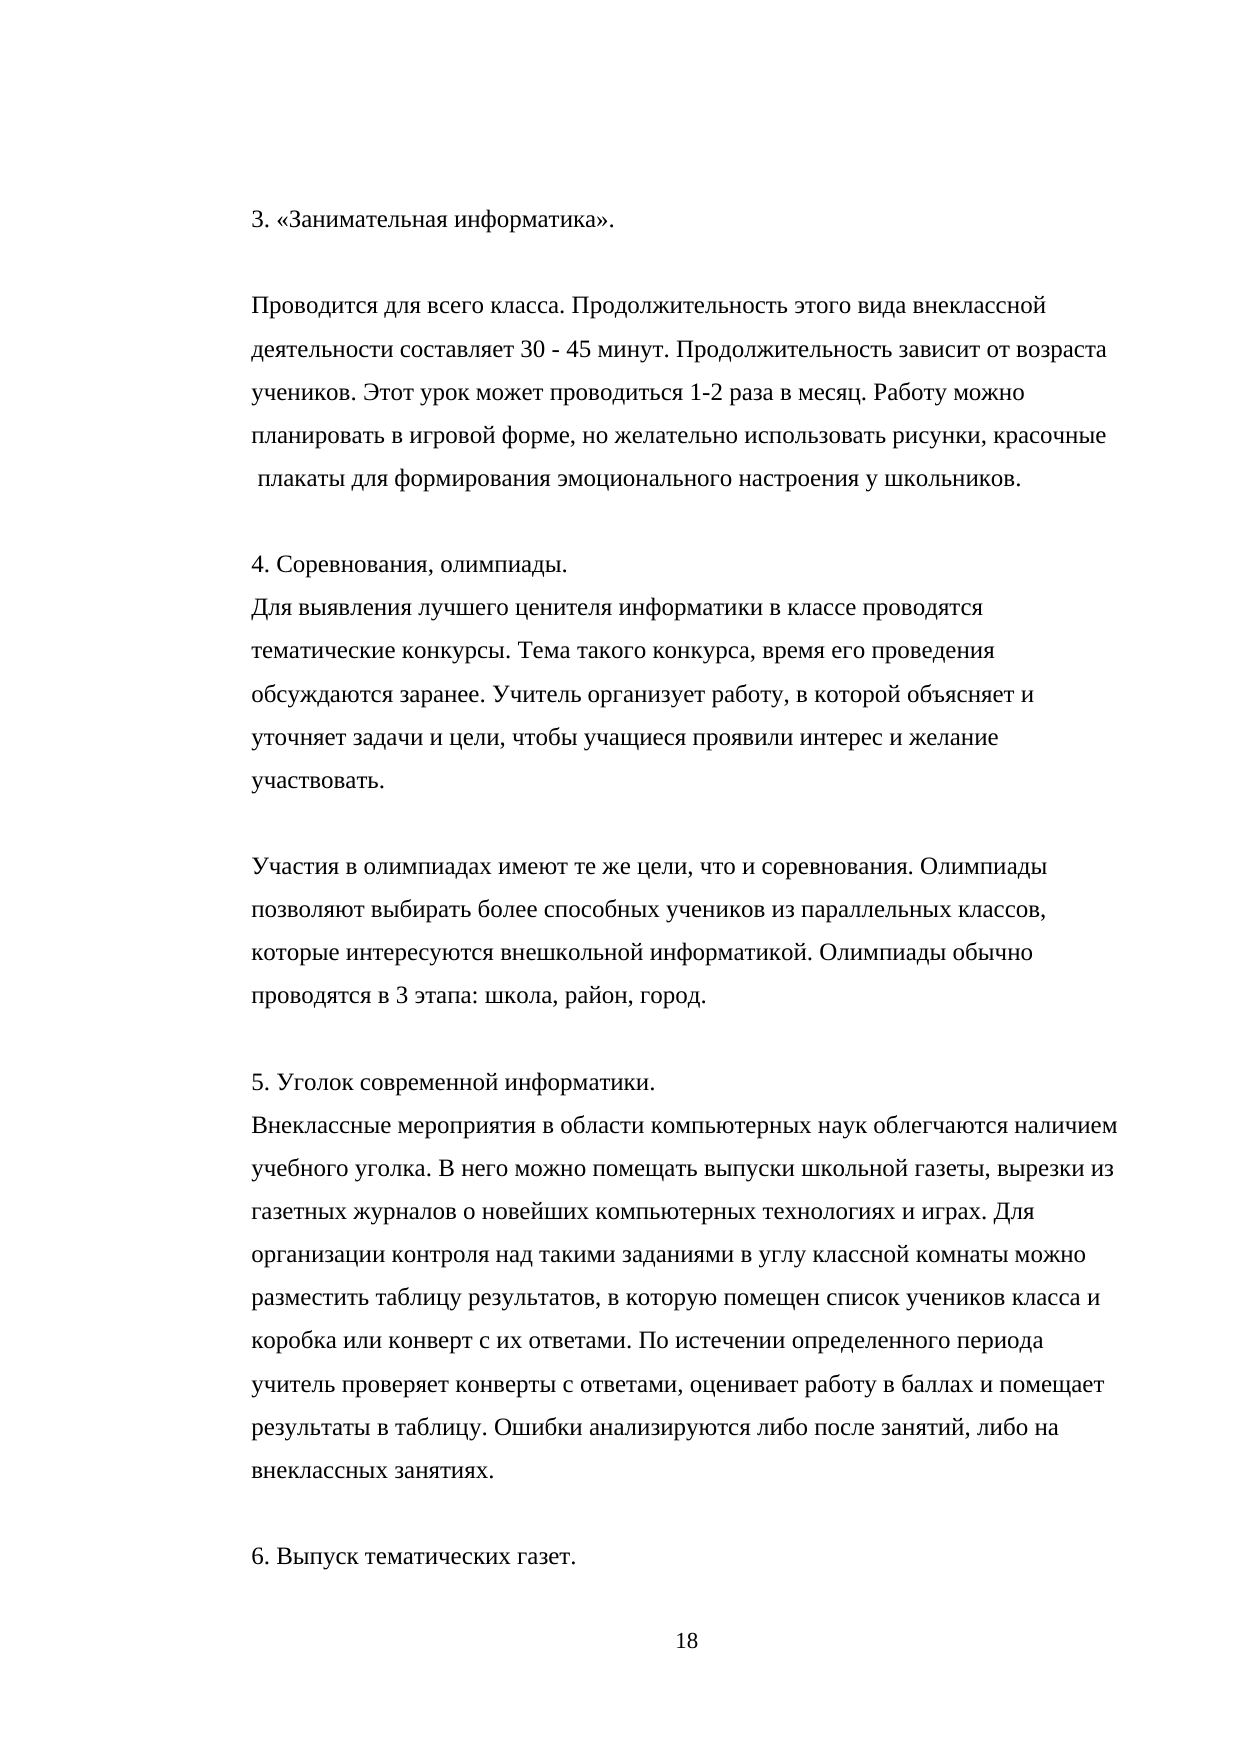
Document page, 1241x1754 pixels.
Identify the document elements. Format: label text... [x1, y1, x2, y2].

text плакаты для формирования эмоционального настроения у школьников. [251, 463, 1122, 492]
text Проводится для всего класса. Продолжительность этого вида внеклассной деятельности составляет 30 - 45 минут. Продолжительность зависит от возраста учеников. Этот урок может проводиться 1-2 раза в месяц. Работу можно планировать в игровой форме, но желательно использовать рисунки, красочные [251, 291, 1122, 449]
text 4. Соревнования, олимпиады. [251, 549, 1122, 578]
text Внеклассные мероприятия в области компьютерных наук облегчаются наличием учебного уголка. В него можно помещать выпуски школьной газеты, вырезки из газетных журналов о новейших компьютерных технологиях и играх. Для организации контроля над такими заданиями в углу классной комнаты можно разместить таблицу результатов, в которую помещен список учеников класса и коробка или конверт с их ответами. По истечении определенного периода учитель проверяет конверты с ответами, оценивает работу в баллах и помещает результаты в таблицу. Ошибки анализируются либо после занятий, либо на внеклассных занятиях. [251, 1110, 1122, 1484]
text Для выявления лучшего ценителя информатики в классе проводятся тематические конкурсы. Тема такого конкурса, время его проведения обсуждаются заранее. Учитель организует работу, в которой объясняет и уточняет задачи и цели, чтобы учащиеся проявили интерес и желание участвовать. [251, 592, 1122, 794]
text 5. Уголок современной информатики. [251, 1067, 1122, 1096]
text Участия в олимпиадах имеют те же цели, что и соревнования. Олимпиады позволяют выбирать более способных учеников из параллельных классов, которые интересуются внешкольной информатикой. Олимпиады обычно проводятся в 3 этапа: школа, район, город. [251, 851, 1122, 1009]
text 6. Выпуск тематических газет. [251, 1541, 1122, 1570]
text 3. «Занимательная информатика». [251, 204, 1122, 233]
